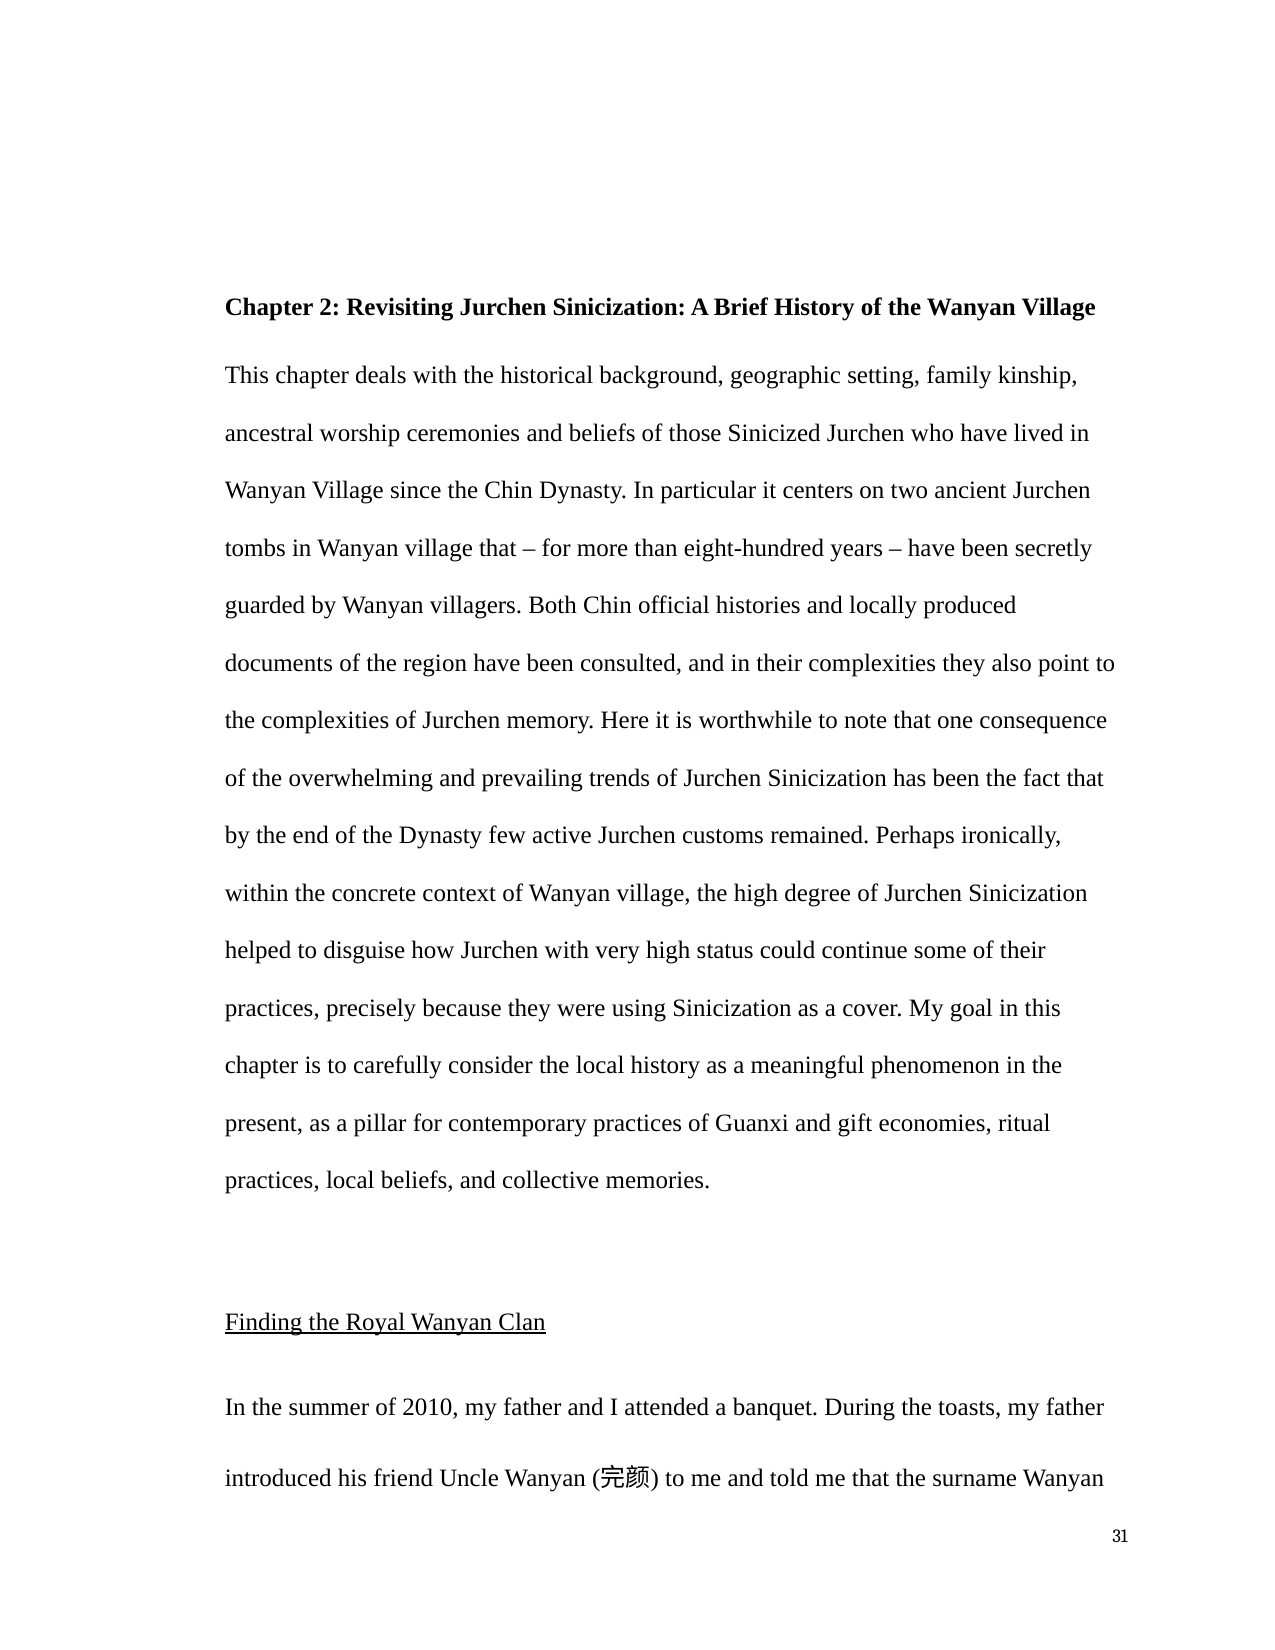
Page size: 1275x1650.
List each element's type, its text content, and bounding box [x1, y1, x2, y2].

subtitle Chapter 2: Revisiting Jurchen Sinicization: A Brief History of the Wanyan Village [224, 292, 1127, 321]
subtitle Finding the Royal Wanyan Clan [224, 1307, 1127, 1336]
text This chapter deals with the historical background, geographic setting, family kinship, ancestral worship ceremonies and beliefs of those Sinicized Jurchen who have lived in Wanyan Village since the Chin Dynasty. In particular it centers on two ancient Jurchen tombs in Wanyan village that – for more than eight-hundred years – have been secretly guarded by Wanyan villagers. Both Chin official histories and locally produced documents of the region have been consulted, and in their complexities they also point to the complexities of Jurchen memory. Here it is worthwhile to note that one consequence of the overwhelming and prevailing trends of Jurchen Sinicization has been the fact that by the end of the Dynasty few active Jurchen customs remained. Perhaps ironically, within the concrete context of Wanyan village, the high degree of Jurchen Sinicization helped to disguise how Jurchen with very high status could continue some of their practices, precisely because they were using Sinicization as a cover. My goal in this chapter is to carefully consider the local history as a meaningful phenomenon in the present, as a pillar for contemporary practices of Guanxi and gift economies, ritual practices, local beliefs, and collective memories. [224, 360, 1127, 1194]
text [224, 1392, 1127, 1493]
